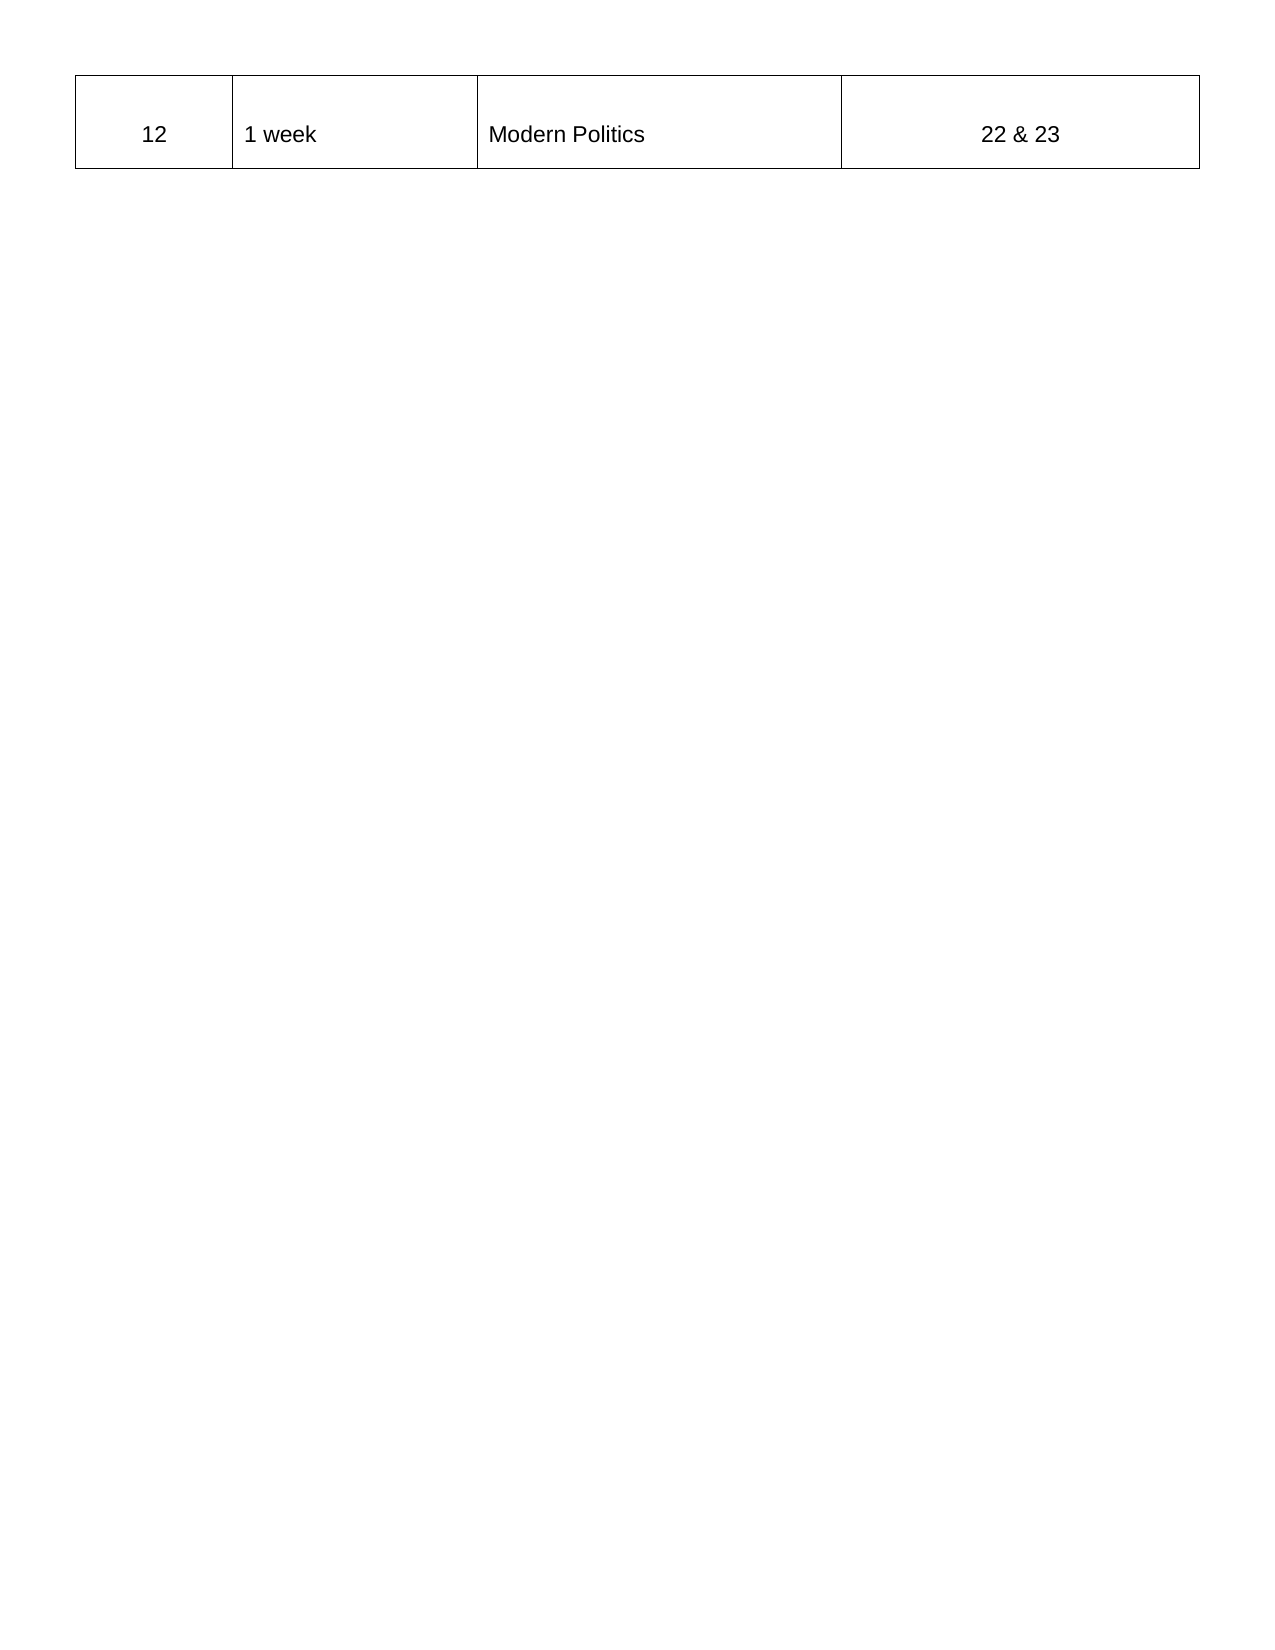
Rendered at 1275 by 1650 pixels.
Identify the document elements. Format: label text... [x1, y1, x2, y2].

table_cell 1 week [233, 76, 477, 168]
table_cell Modern Politics [478, 76, 841, 168]
table_cell 12 [76, 76, 232, 168]
table_cell 22 & 23 [842, 76, 1199, 168]
